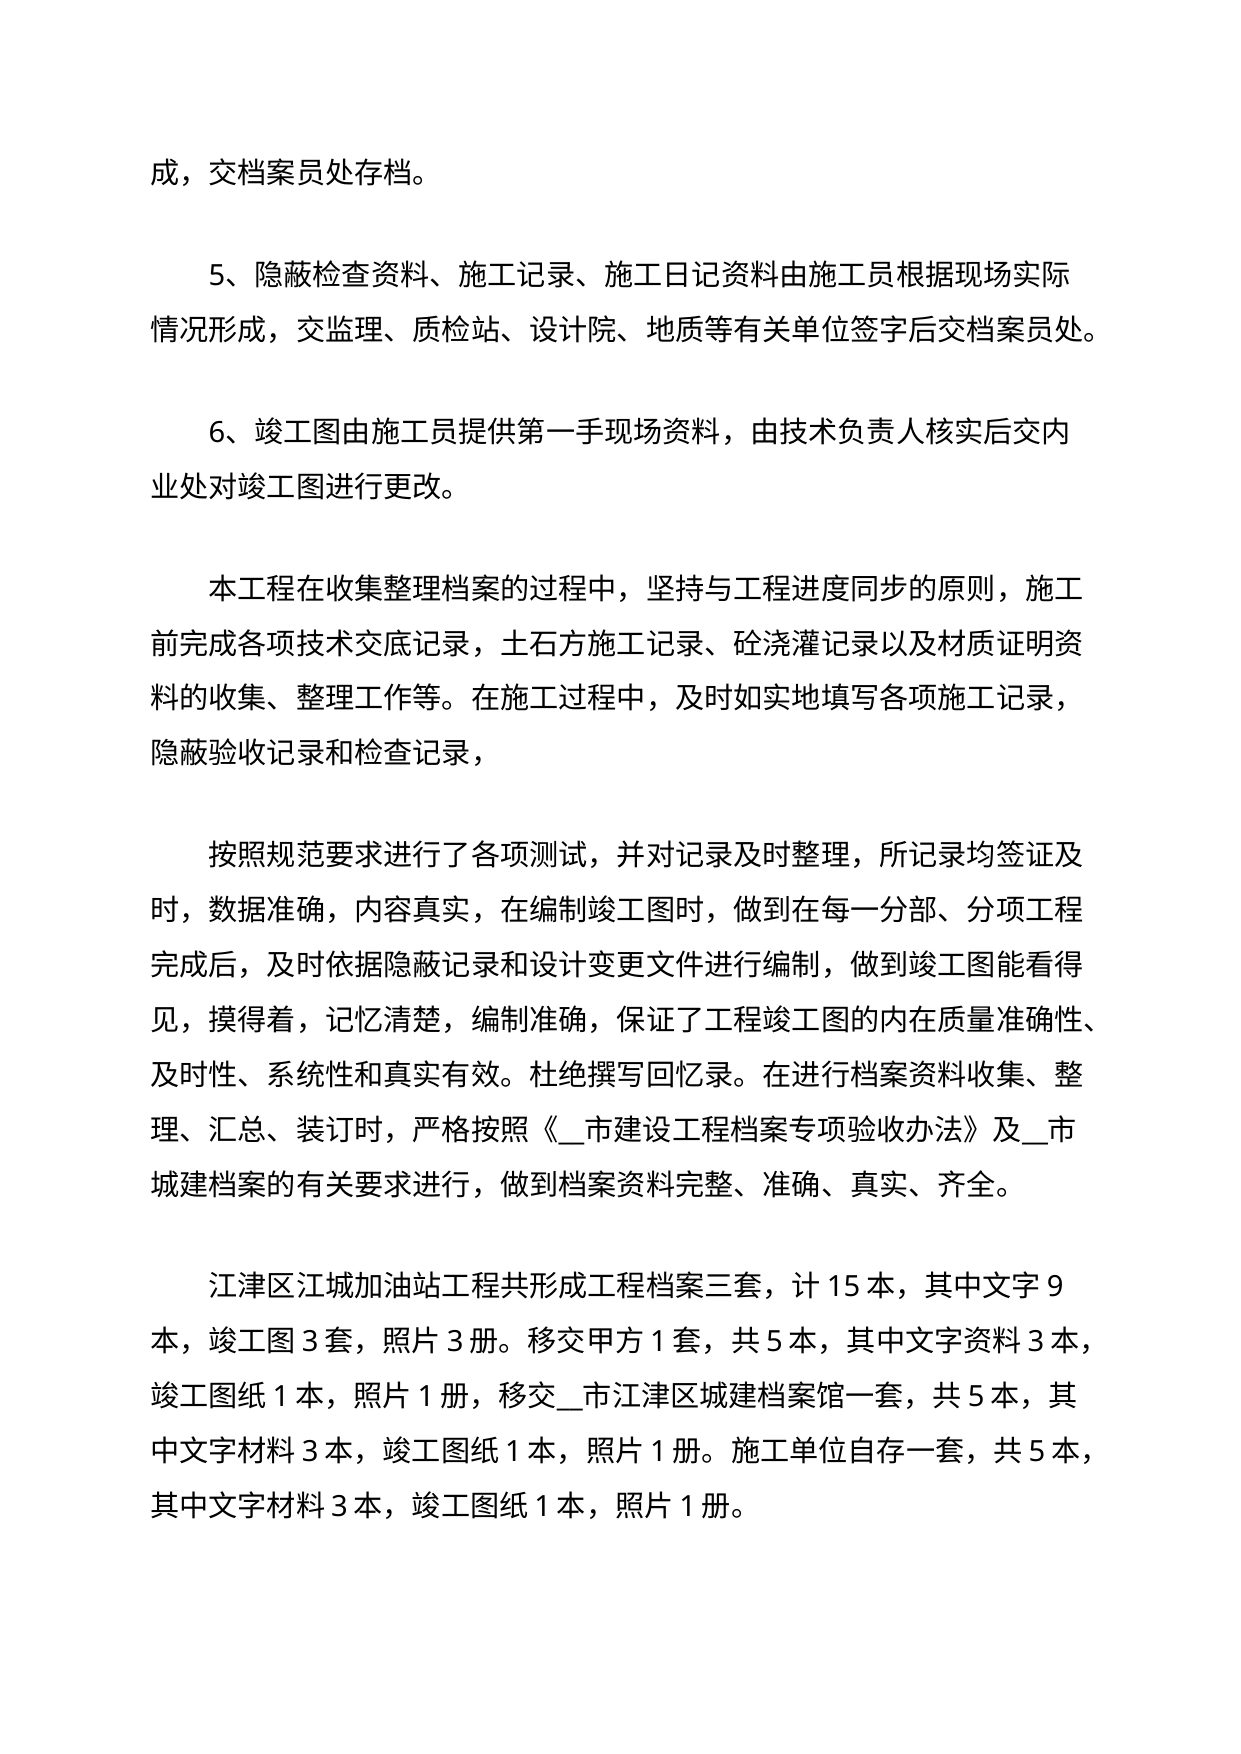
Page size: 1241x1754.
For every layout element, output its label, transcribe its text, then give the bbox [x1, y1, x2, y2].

text 按照规范要求进行了各项测试，并对记录及时整理，所记录均签证及时，数据准确，内容真实，在编制竣工图时，做到在每一分部、分项工程完成后，及时依据隐蔽记录和设计变更文件进行编制，做到竣工图能看得见，摸得着，记忆清楚，编制准确，保证了工程竣工图的内在质量准确性、及时性、系统性和真实有效。杜绝撰写回忆录。在进行档案资料收集、整理、汇总、装订时，严格按照《__市建设工程档案专项验收办法》及__市城建档案的有关要求进行，做到档案资料完整、准确、真实、齐全。 [150, 832, 1090, 1203]
text 江津区江城加油站工程共形成工程档案三套，计15本，其中文字9本，竣工图3套，照片3册。移交甲方1套，共5本，其中文字资料3本，竣工图纸1本，照片1册，移交__市江津区城建档案馆一套，共5本，其中文字材料3本，竣工图纸1本，照片1册。施工单位自存一套，共5本，其中文字材料3本，竣工图纸1本，照片1册。 [150, 1263, 1090, 1525]
text 本工程在收集整理档案的过程中，坚持与工程进度同步的原则，施工前完成各项技术交底记录，土石方施工记录、砼浇灌记录以及材质证明资料的收集、整理工作等。在施工过程中，及时如实地填写各项施工记录，隐蔽验收记录和检查记录， [150, 565, 1090, 772]
text 6、竣工图由施工员提供第一手现场资料，由技术负责人核实后交内业处对竣工图进行更改。 [150, 408, 1090, 506]
text 5、隐蔽检查资料、施工记录、施工日记资料由施工员根据现场实际情况形成，交监理、质检站、设计院、地质等有关单位签字后交档案员处。 [150, 252, 1090, 349]
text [150, 150, 1090, 192]
